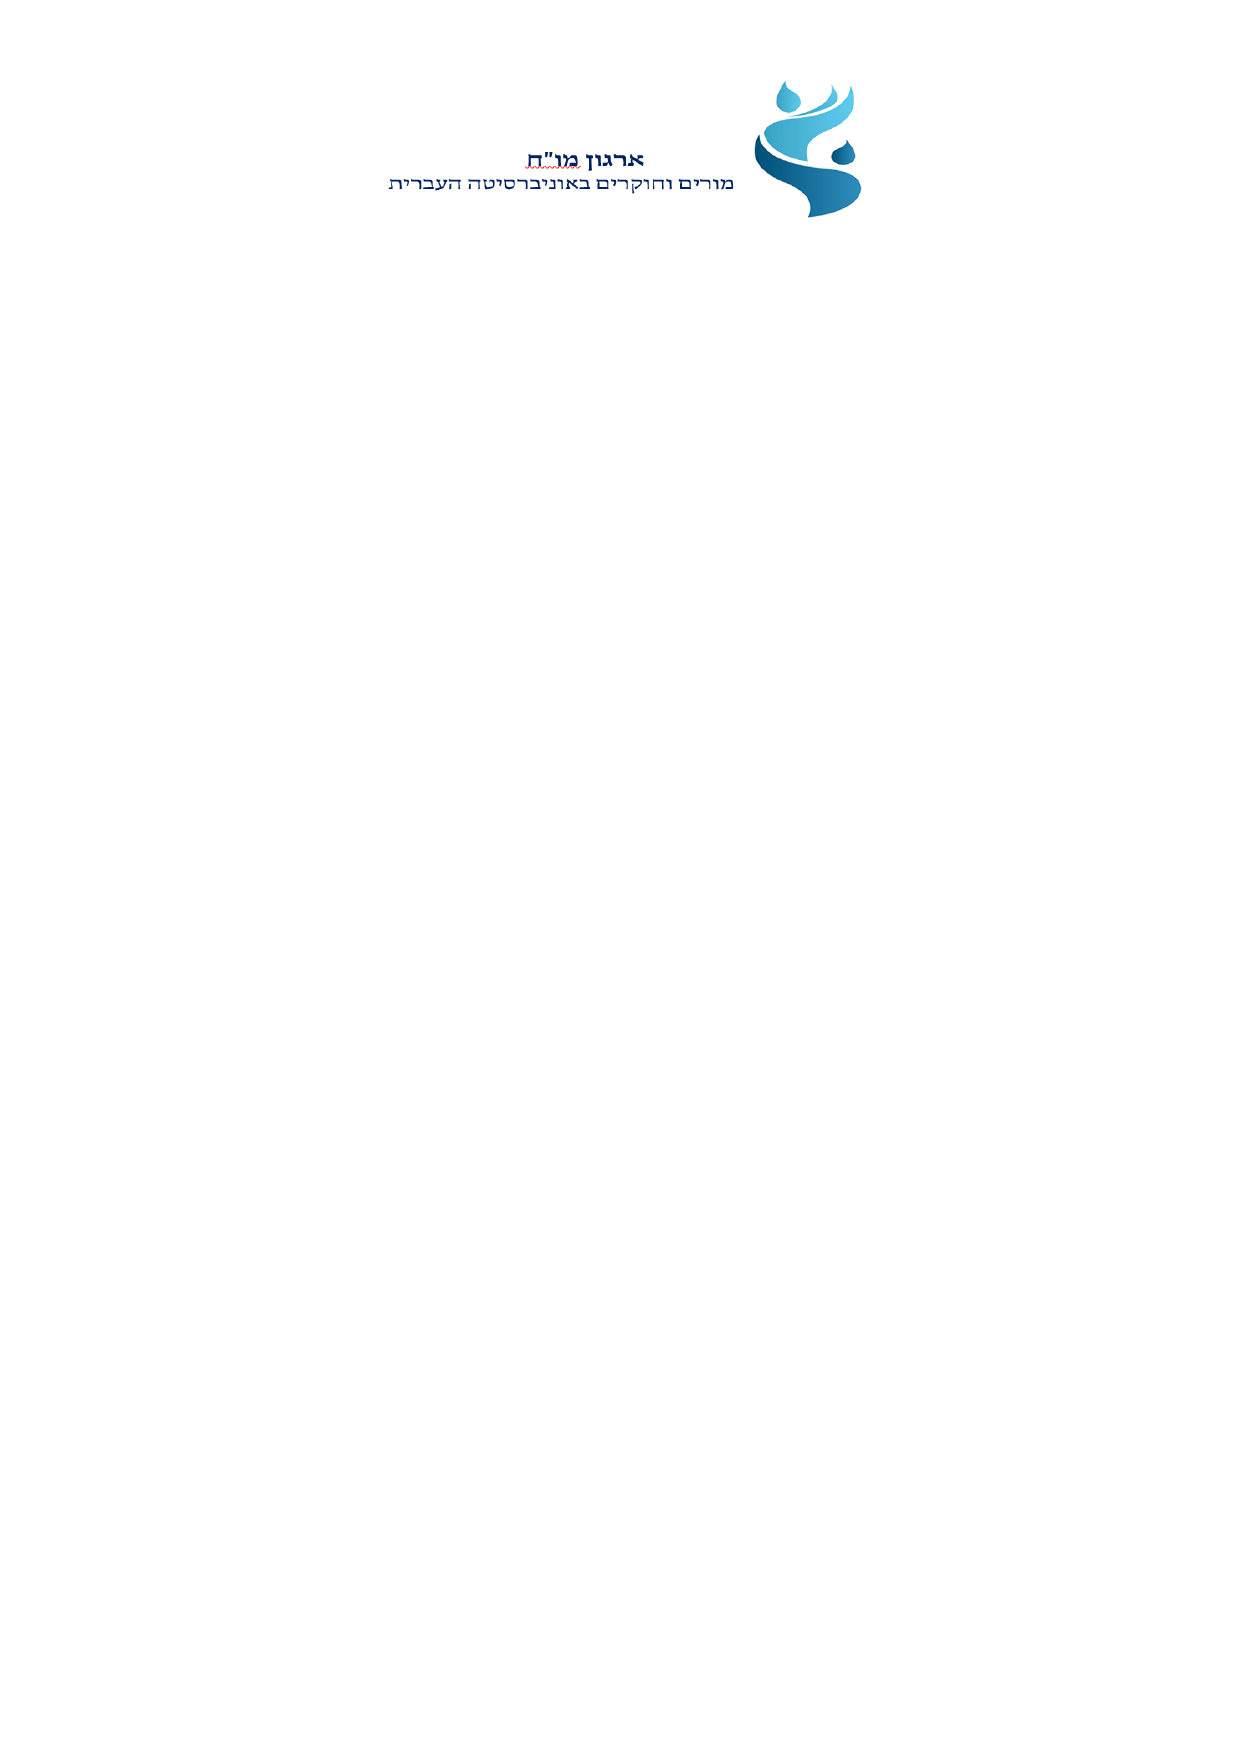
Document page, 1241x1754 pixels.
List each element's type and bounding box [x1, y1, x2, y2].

picture [352, 73, 880, 221]
